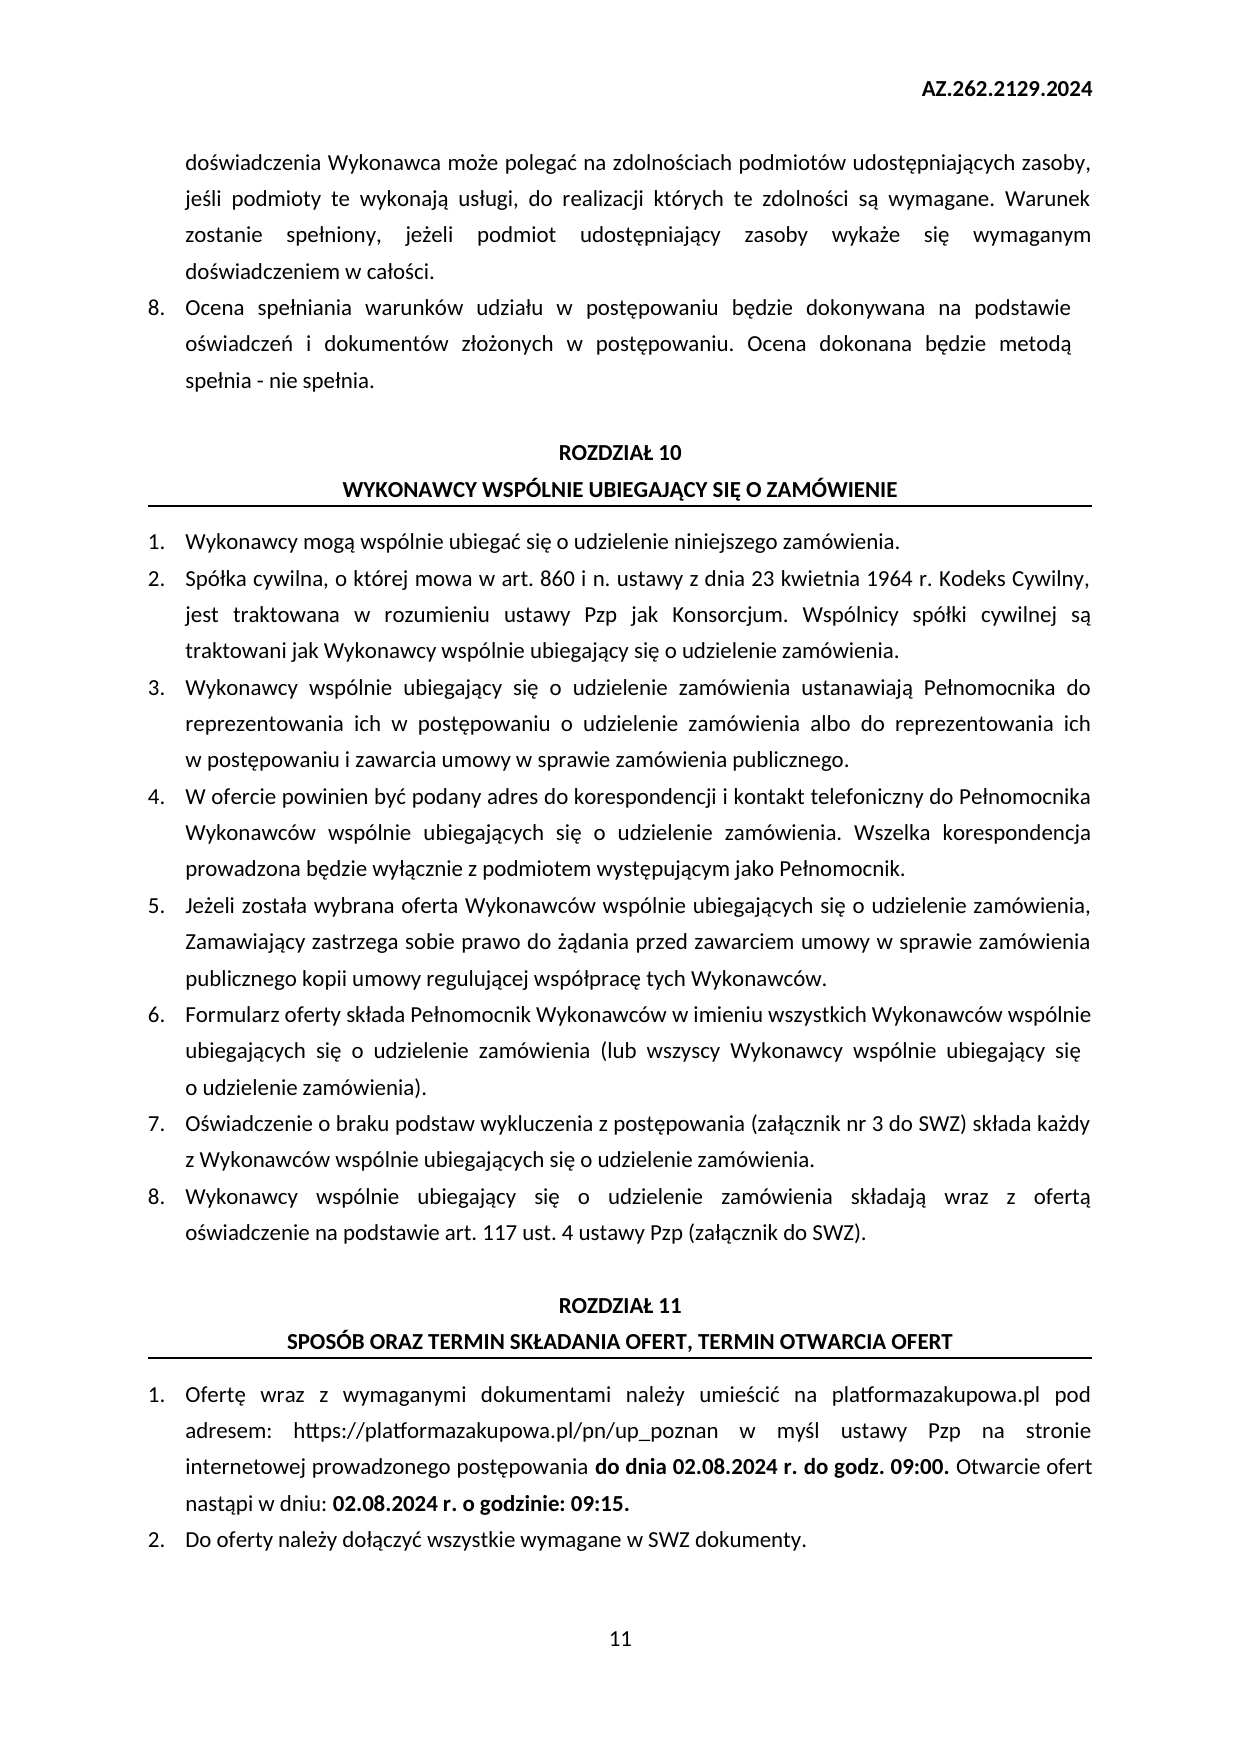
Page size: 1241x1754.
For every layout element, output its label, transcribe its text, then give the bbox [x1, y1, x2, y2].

list Wykonawcy wspólnie ubiegający się o udzielenie zamówienia składają wraz z ofertą oświadczenie na podstawie art. 117 ust. 4 ustawy Pzp (załącznik do SWZ). [148, 1182, 1092, 1246]
text ROZDZIAŁ 11 SPOSÓB ORAZ TERMIN SKŁADANIA OFERT, TERMIN OTWARCIA OFERT [148, 1291, 1092, 1357]
list Ocena spełniania warunków udziału w postępowaniu będzie dokonywana na podstawie oświadczeń i dokumentów złożonych w postępowaniu. Ocena dokonana będzie metodą spełnia - nie spełnia. [148, 293, 1073, 394]
text ROZDZIAŁ 10 WYKONAWCY WSPÓLNIE UBIEGAJĄCY SIĘ O ZAMÓWIENIE [148, 438, 1092, 505]
list Do oferty należy dołączyć wszystkie wymagane w SWZ dokumenty. [148, 1525, 1092, 1553]
list Wykonawcy wspólnie ubiegający się o udzielenie zamówienia ustanawiają Pełnomocnika do reprezentowania ich w postępowaniu o udzielenie zamówienia albo do reprezentowania ich w postępowaniu i zawarcia umowy w sprawie zamówienia publicznego. [148, 673, 1092, 773]
list Formularz oferty składa Pełnomocnik Wykonawców w imieniu wszystkich Wykonawców wspólnie ubiegających się o udzielenie zamówienia (lub wszyscy Wykonawcy wspólnie ubiegający się o udzielenie zamówienia). [148, 1000, 1092, 1101]
list Ofertę wraz z wymaganymi dokumentami należy umieścić na platformazakupowa.pl pod adresem: https://platformazakupowa.pl/pn/up_poznan w myśl ustawy Pzp na stronie internetowej prowadzonego postępowania do dnia 02.08.2024 r. do godz. 09:00. Otwarcie ofert nastąpi w dniu: 02.08.2024 r. o godzinie: 09:15. [148, 1380, 1092, 1517]
list Spółka cywilna, o której mowa w art. 860 i n. ustawy z dnia 23 kwietnia 1964 r. Kodeks Cywilny, jest traktowana w rozumieniu ustawy Pzp jak Konsorcjum. Wspólnicy spółki cywilnej są traktowani jak Wykonawcy wspólnie ubiegający się o udzielenie zamówienia. [148, 564, 1092, 664]
list Jeżeli została wybrana oferta Wykonawców wspólnie ubiegających się o udzielenie zamówienia, Zamawiający zastrzega sobie prawo do żądania przed zawarciem umowy w sprawie zamówienia publicznego kopii umowy regulującej współpracę tych Wykonawców. [148, 891, 1092, 992]
list W ofercie powinien być podany adres do korespondencji i kontakt telefoniczny do Pełnomocnika Wykonawców wspólnie ubiegających się o udzielenie zamówienia. Wszelka korespondencja prowadzona będzie wyłącznie z podmiotem występującym jako Pełnomocnik. [148, 782, 1092, 883]
list Oświadczenie o braku podstaw wykluczenia z postępowania (załącznik nr 3 do SWZ) składa każdy z Wykonawców wspólnie ubiegających się o udzielenie zamówienia. [148, 1109, 1092, 1173]
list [148, 148, 1092, 285]
list Wykonawcy mogą wspólnie ubiegać się o udzielenie niniejszego zamówienia. [148, 527, 1092, 555]
